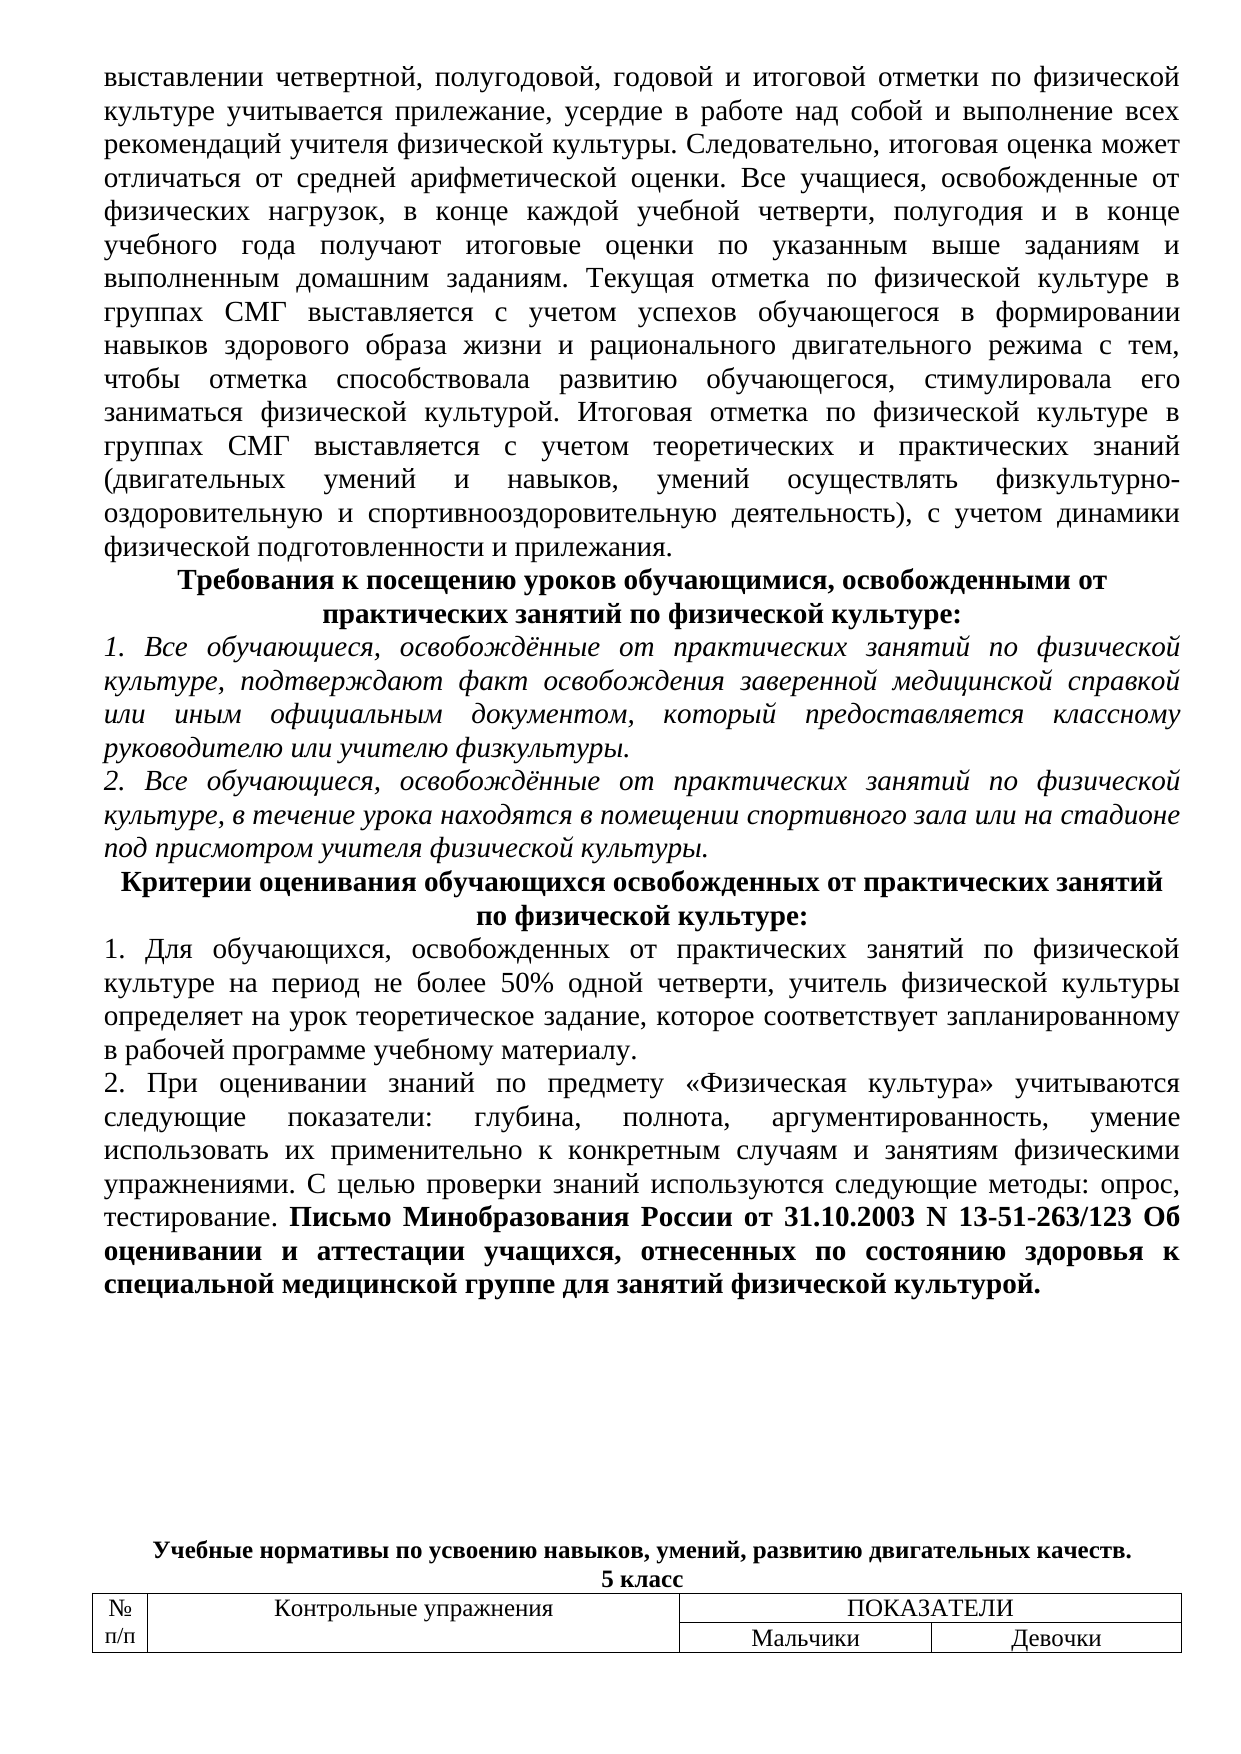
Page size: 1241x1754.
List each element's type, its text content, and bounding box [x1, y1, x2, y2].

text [103, 59, 1181, 562]
table_header ПОКАЗАТЕЛИ [680, 1594, 1181, 1622]
table_header № п/п [93, 1594, 147, 1652]
text 2. При оценивании знаний по предмету «Физическая культура» учитываются следующие показатели: глубина, полнота, аргументированность, умение использовать их применительно к конкретным случаям и занятиям физическими упражнениями. С целью проверки знаний используются следующие методы: опрос, тестирование. Письмо Минобразования России от 31.10.2003 N 13-51-263/123 Об оценивании и аттестации учащихся, отнесенных по состоянию здоровья к специальной медицинской группе для занятий физической культурой. [103, 1065, 1181, 1300]
table_header Контрольные упражнения [148, 1594, 679, 1652]
text 5 класс [103, 1564, 1181, 1592]
table_cell Девочки [932, 1623, 1181, 1652]
text 1. Все обучающиеся, освобождённые от практических занятий по физической культуре, подтверждают факт освобождения заверенной медицинской справкой или иным официальным документом, который предоставляется классному руководителю или учителю физкультуры. [103, 629, 1181, 763]
text 2. Все обучающиеся, освобождённые от практических занятий по физической культуре, в течение урока находятся в помещении спортивного зала или на стадионе под присмотром учителя физической культуры. [103, 763, 1181, 864]
text Требования к посещению уроков обучающимися, освобожденными от практических занятий по физической культуре: [103, 562, 1181, 629]
text 1. Для обучающихся, освобожденных от практических занятий по физической культуре на период не более 50% одной четверти, учитель физической культуры определяет на урок теоретическое задание, которое соответствует запланированному в рабочей программе учебному материалу. [103, 931, 1181, 1065]
text Учебные нормативы по усвоению навыков, умений, развитию двигательных качеств. [103, 1535, 1181, 1564]
table_cell Мальчики [680, 1623, 931, 1652]
text Критерии оценивания обучающихся освобожденных от практических занятий по физической культуре: [103, 864, 1181, 931]
